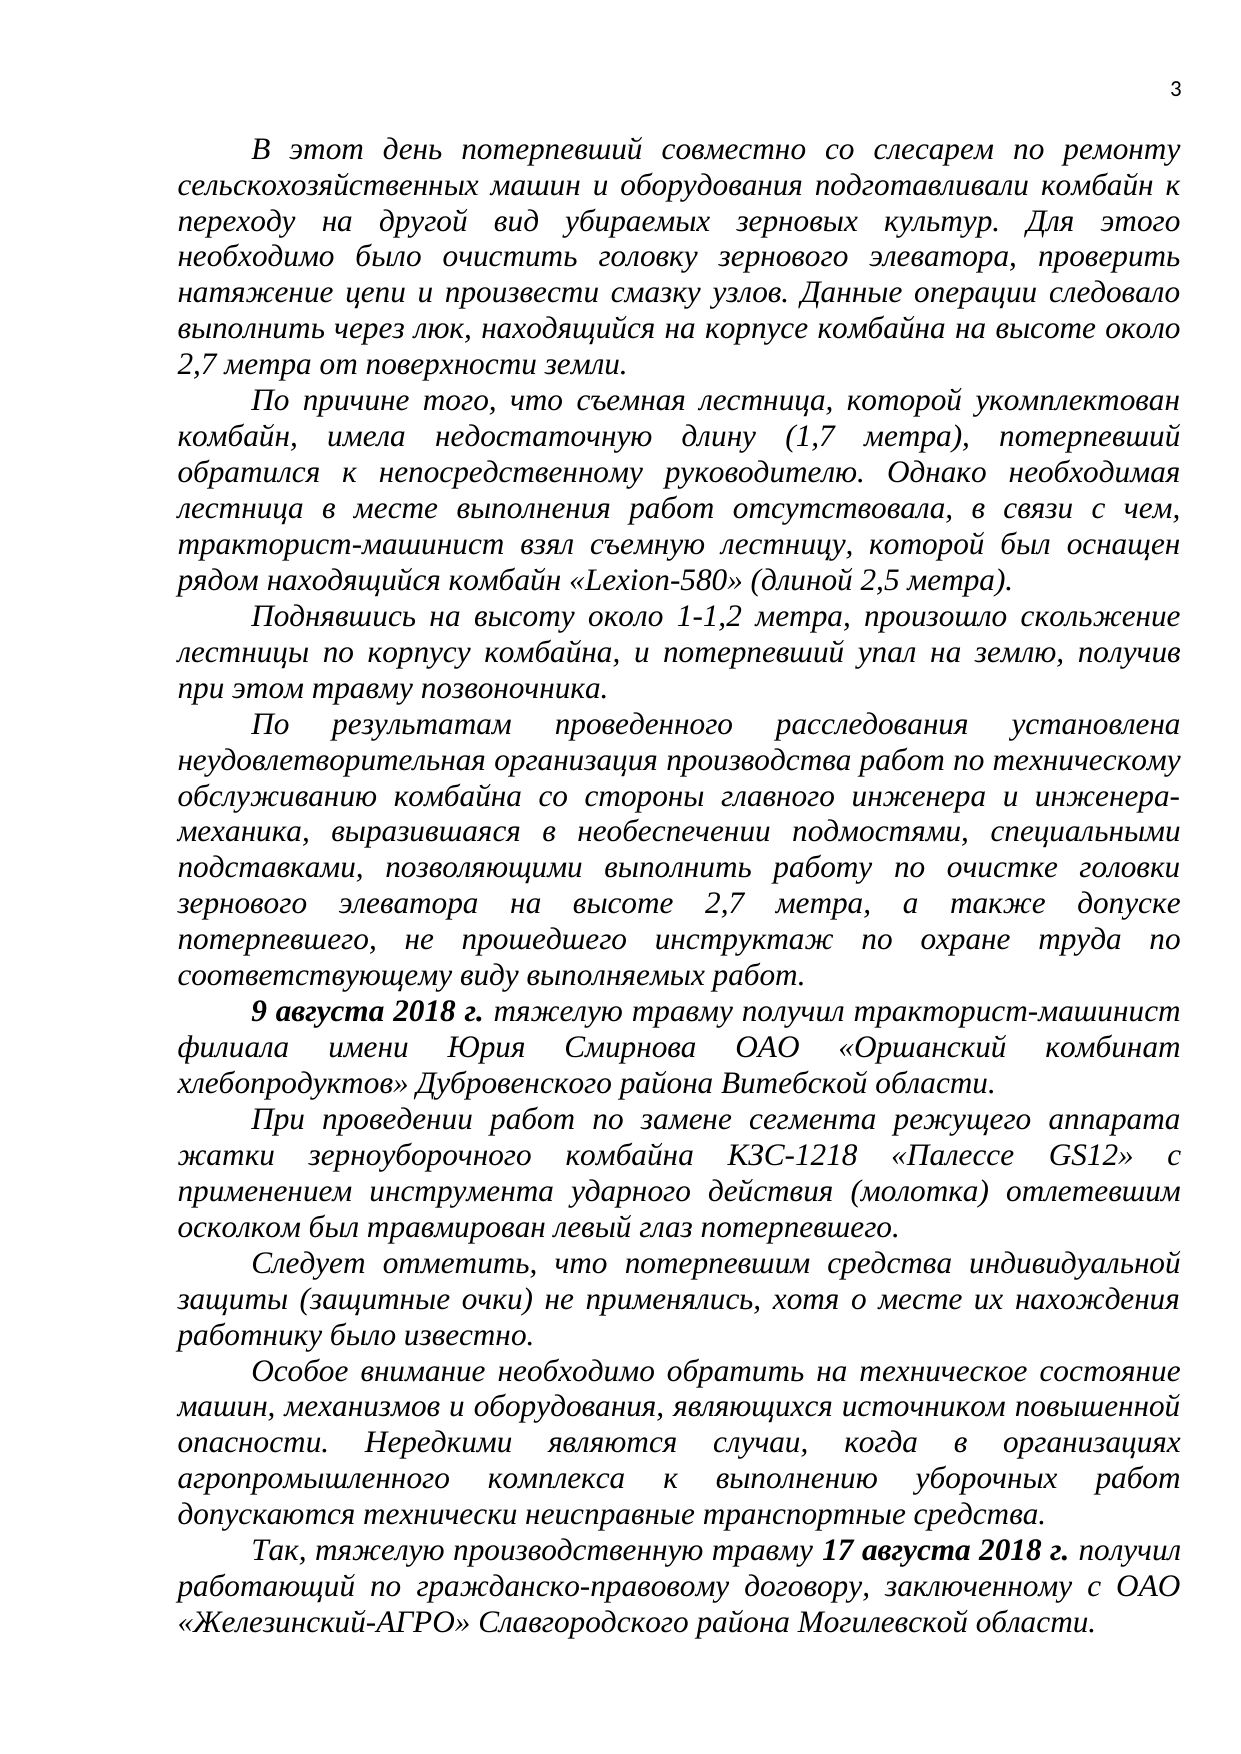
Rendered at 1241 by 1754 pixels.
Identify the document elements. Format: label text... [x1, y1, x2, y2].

text Так, тяжелую производственную травму 17 августа 2018 г. получил работающий по гражданско-правовому договору, заключенному с ОАО «Железинский-АГРО» Славгородского района Могилевской области. [177, 1531, 1181, 1639]
text По результатам проведенного расследования установлена неудовлетворительная организация производства работ по техническому обслуживанию комбайна со стороны главного инженера и инженера-механика, выразившаяся в необеспечении подмостями, специальными подставками, позволяющими выполнить работу по очистке головки зернового элеватора на высоте 2,7 метра, а также допуске потерпевшего, не прошедшего инструктаж по охране труда по соответствующему виду выполняемых работ. [177, 705, 1181, 992]
text В этот день потерпевший совместно со слесарем по ремонту сельскохозяйственных машин и оборудования подготавливали комбайн к переходу на другой вид убираемых зерновых культур. Для этого необходимо было очистить головку зернового элеватора, проверить натяжение цепи и произвести смазку узлов. Данные операции следовало выполнить через люк, находящийся на корпусе комбайна на высоте около 2,7 метра от поверхности земли. [177, 130, 1181, 381]
text 9 августа 2018 г. тяжелую травму получил тракторист-машинист филиала имени Юрия Смирнова ОАО «Оршанский комбинат хлебопродуктов» Дубровенского района Витебской области. [177, 992, 1181, 1100]
text Поднявшись на высоту около 1-1,2 метра, произошло скольжение лестницы по корпусу комбайна, и потерпевший упал на землю, получив при этом травму позвоночника. [177, 597, 1181, 705]
text Особое внимание необходимо обратить на техническое состояние машин, механизмов и оборудования, являющихся источником повышенной опасности. Нередкими являются случаи, когда в организациях агропромышленного комплекса к выполнению уборочных работ допускаются технически неисправные транспортные средства. [177, 1352, 1181, 1531]
text Следует отметить, что потерпевшим средства индивидуальной защиты (защитные очки) не применялись, хотя о месте их нахождения работнику было известно. [177, 1244, 1181, 1352]
text По причине того, что съемная лестница, которой укомплектован комбайн, имела недостаточную длину (1,7 метра), потерпевший обратился к непосредственному руководителю. Однако необходимая лестница в месте выполнения работ отсутствовала, в связи с чем, тракторист-машинист взял съемную лестницу, которой был оснащен рядом находящийся комбайн «Lexion-580» (длиной 2,5 метра). [177, 381, 1181, 597]
text При проведении работ по замене сегмента режущего аппарата жатки зерноуборочного комбайна КЗС-1218 «Палессе GS12» с применением инструмента ударного действия (молотка) отлетевшим осколком был травмирован левый глаз потерпевшего. [177, 1100, 1181, 1244]
